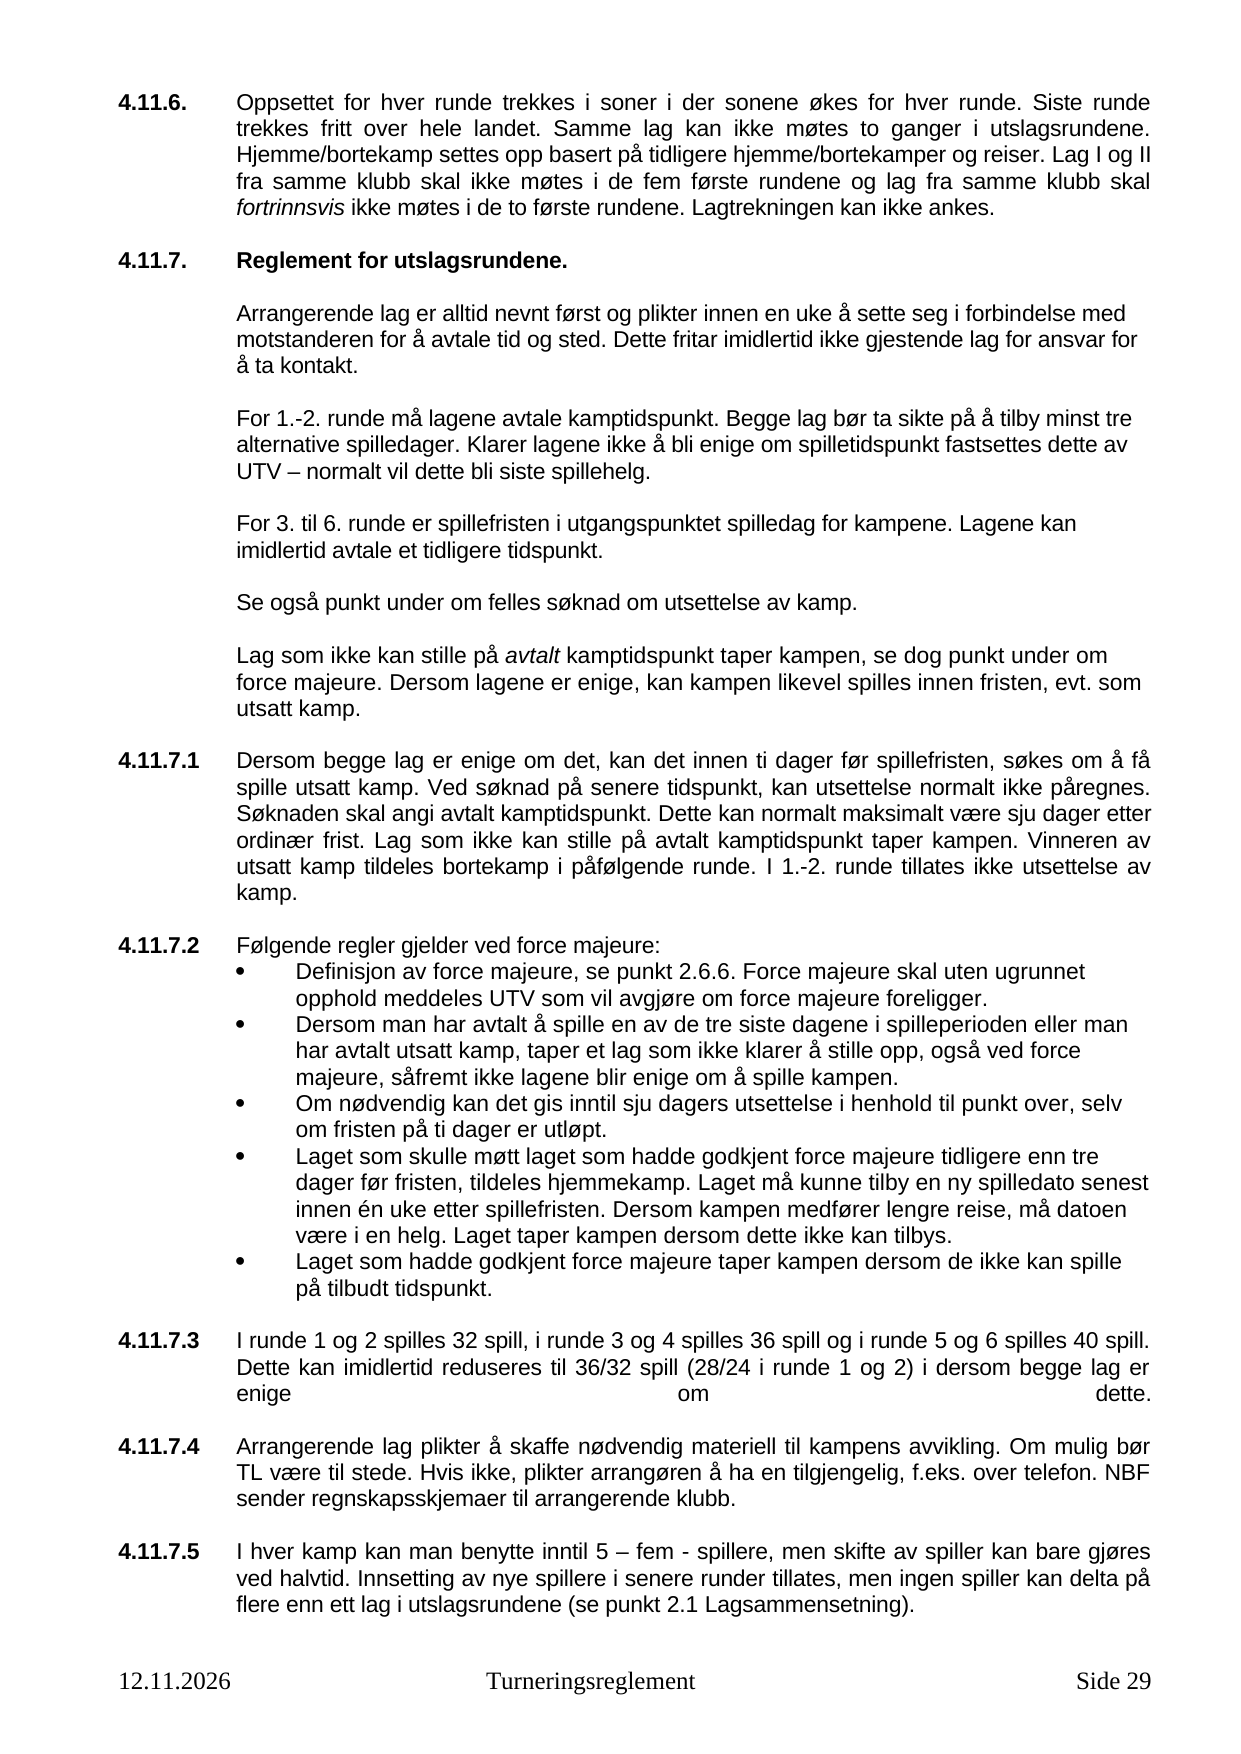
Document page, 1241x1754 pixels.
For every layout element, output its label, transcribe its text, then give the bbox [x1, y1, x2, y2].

text Laget som hadde godkjent force majeure taper kampen dersom de ikke kan spille på tilbudt tidspunkt. [236, 1248, 1152, 1301]
subtitle Dersom begge lag er enige om det, kan det innen ti dager før spillefristen, søkes om å få spille utsatt kamp. Ved søknad på senere tidspunkt, kan utsettelse normalt ikke påregnes. Søknaden skal angi avtalt kamptidspunkt. Dette kan normalt maksimalt være sju dager etter ordinær frist. Lag som ikke kan stille på avtalt kamptidspunkt taper kampen. Vinneren av utsatt kamp tildeles bortekamp i påfølgende runde. I 1.-2. runde tillates ikke utsettelse av kamp. [118, 747, 1152, 906]
subtitle I runde 1 og 2 spilles 32 spill, i runde 3 og 4 spilles 36 spill og i runde 5 og 6 spilles 40 spill. Dette kan imidlertid reduseres til 36/32 spill (28/24 i runde 1 og 2) i dersom begge lag er enige om dette. [118, 1327, 1152, 1433]
text Dersom man har avtalt å spille en av de tre siste dagene i spilleperioden eller man har avtalt utsatt kamp, taper et lag som ikke klarer å stille opp, også ved force majeure, såfremt ikke lagene blir enige om å spille kampen. [236, 1011, 1152, 1090]
text Lag som ikke kan stille på avtalt kamptidspunkt taper kampen, se dog punkt 4.11.7.2 nedenfor om force majeure. Dersom lagene er enige, kan kampen likevel spilles innen fristen, evt. som utsatt kamp. [236, 642, 1152, 721]
text Laget som skulle møtt laget som hadde godkjent force majeure tidligere enn tre dager før fristen, tildeles hjemmekamp. Laget må kunne tilby en ny spilledato senest innen én uke etter spillefristen. Dersom kampen medfører lengre reise, må datoen være i en helg. Laget taper kampen dersom dette ikke kan tilbys. [236, 1143, 1152, 1248]
subtitle Oppsettet for hver runde trekkes i soner i der sonene økes for hver runde. Siste runde trekkes fritt over hele landet. Samme lag kan ikke møtes to ganger i utslagsrundene. Hjemme/bortekamp settes opp basert på tidligere hjemme/bortekamper og reiser. Lag I og II fra samme klubb skal ikke møtes i de fem første rundene og lag fra samme klubb skal fortrinnsvis ikke møtes i de to første rundene. Lagtrekningen kan ikke ankes. [118, 89, 1152, 220]
subtitle I hver kamp kan man benytte inntil 5 – fem - spillere, men skifte av spiller kan bare gjøres ved halvtid. Innsetting av nye spillere i senere runder tillates, men ingen spiller kan delta på flere enn ett lag i utslagsrundene (se punkt 2.1 Lagsammensetning). [118, 1538, 1152, 1617]
subtitle Arrangerende lag er alltid nevnt først og plikter innen en uke å sette seg i forbindelse med motstanderen for å avtale tid og sted. Dette fritar imidlertid ikke gjestende lag for ansvar for å ta kontakt. For 1.-2. runde må lagene avtale kamptidspunkt. Begge lag bør ta sikte på å tilby minst tre alternative spilledager. Klarer lagene ikke å bli enige om spilletidspunkt fastsettes dette av UTV – normalt vil dette bli siste spillehelg. For 3. til 6. runde er spillefristen i utgangspunktet spilledag for kampene. Lagene kan imidlertid avtale et tidligere tidspunkt. [236, 299, 1152, 563]
subtitle Reglement for utslagsrundene. [118, 247, 1152, 273]
text Definisjon av force majeure, se punkt 2.6.6. Force majeure skal uten ugrunnet opphold meddeles UTV som vil avgjøre om force majeure foreligger. [236, 958, 1152, 1011]
text Om nødvendig kan det gis inntil sju dagers utsettelse i henhold til punkt 4.11.7.1 ovenfor, selv om fristen på ti dager er utløpt. [236, 1090, 1152, 1143]
subtitle Arrangerende lag plikter å skaffe nødvendig materiell til kampens avvikling. Om mulig bør TL være til stede. Hvis ikke, plikter arrangøren å ha en tilgjengelig, f.eks. over telefon. NBF sender regnskapsskjemaer til arrangerende klubb. [118, 1433, 1152, 1512]
subtitle Se også punkt 4.11.7.1 nedenfor om felles søknad om utsettelse av kamp. [236, 589, 1152, 616]
subtitle Følgende regler gjelder ved force majeure: [118, 932, 1152, 958]
